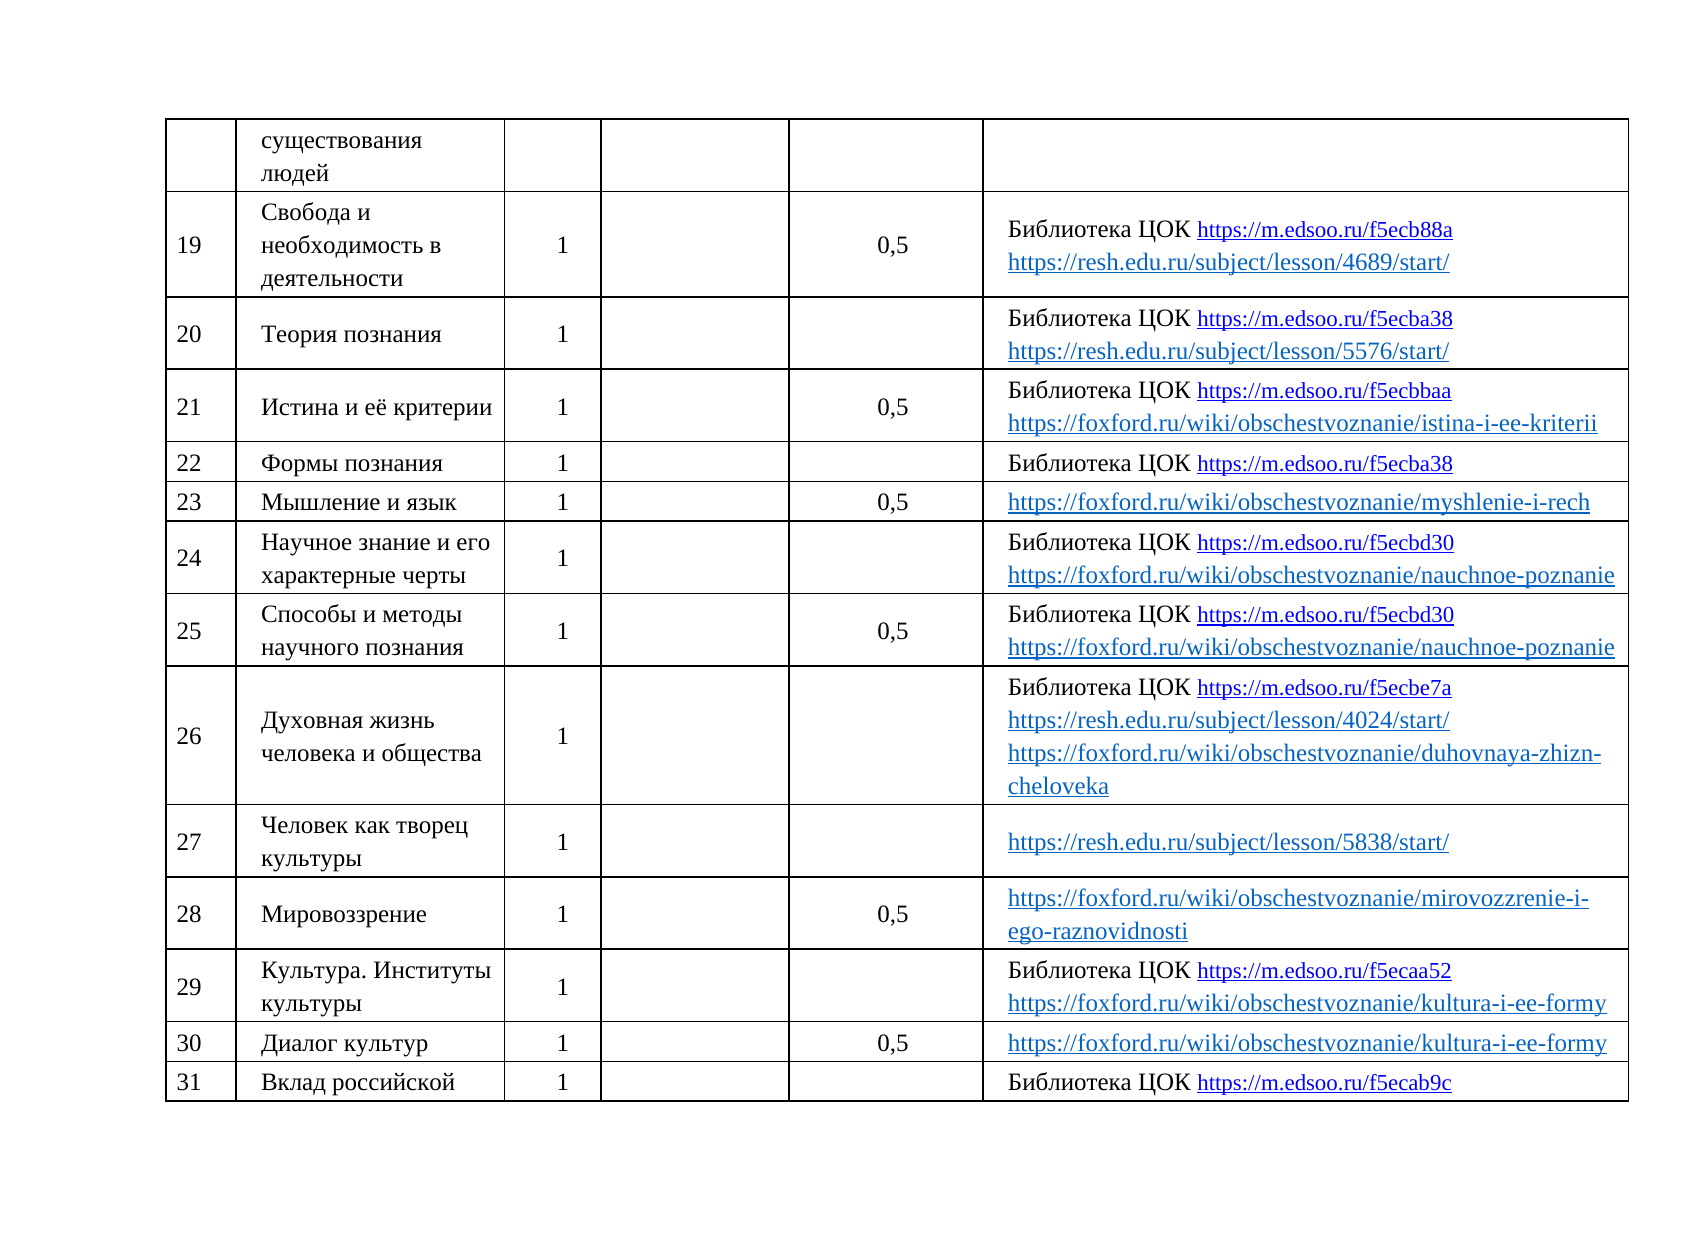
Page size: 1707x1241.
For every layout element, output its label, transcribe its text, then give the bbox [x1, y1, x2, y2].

table_cell 0,5 [790, 1022, 982, 1061]
table_cell [602, 370, 788, 441]
table_cell [602, 878, 788, 948]
table_cell 0,5 [790, 878, 982, 948]
table_cell Духовная жизнь человека и общества [237, 667, 504, 803]
table_cell Библиотека ЦОК https://m.edsoo.ru/f5ecbd30 https://foxford.ru/wiki/obschestvoznanie/nauchnoe-poznanie [984, 522, 1628, 593]
table_cell 24 [167, 522, 235, 593]
table_cell 1 [505, 192, 600, 296]
table_cell Научное знание и его характерные черты [237, 522, 504, 593]
table_cell [602, 1062, 788, 1100]
table_cell Мировоззрение [237, 878, 504, 948]
table_cell 1 [505, 298, 600, 368]
table_cell 1 [505, 805, 600, 876]
table_cell Библиотека ЦОК https://m.edsoo.ru/f5ecbd30 https://foxford.ru/wiki/obschestvoznanie/nauchnoe-poznanie [984, 594, 1628, 665]
table_cell [602, 298, 788, 368]
table_cell [602, 192, 788, 296]
table_cell 1 [505, 370, 600, 441]
table_cell [790, 522, 982, 593]
table_cell 1 [505, 482, 600, 520]
table_cell 1 [505, 1022, 600, 1061]
table_cell 29 [167, 950, 235, 1021]
table_cell Человек как творец культуры [237, 805, 504, 876]
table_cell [984, 1062, 1628, 1100]
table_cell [237, 1062, 504, 1100]
table_cell [790, 120, 982, 191]
table_cell [602, 805, 788, 876]
table_cell 0,5 [790, 370, 982, 441]
table_cell [790, 667, 982, 803]
table_cell [790, 805, 982, 876]
table_cell 0,5 [790, 594, 982, 665]
table_cell Теория познания [237, 298, 504, 368]
table_cell 25 [167, 594, 235, 665]
table_cell [602, 594, 788, 665]
table_cell 1 [505, 120, 600, 191]
table_cell 0,5 [790, 192, 982, 296]
table_cell Библиотека ЦОК https://m.edsoo.ru/f5ecbbaa https://foxford.ru/wiki/obschestvoznanie/istina-i-ee-kriterii [984, 370, 1628, 441]
table_cell 31 [167, 1062, 235, 1100]
table_cell Библиотека ЦОК https://m.edsoo.ru/f5ecb88a https://resh.edu.ru/subject/lesson/4689/start/ [984, 192, 1628, 296]
table_cell Культура. Институты культуры [237, 950, 504, 1021]
table_cell Формы познания [237, 442, 504, 481]
table_cell Мышление и язык [237, 482, 504, 520]
table_cell 23 [167, 482, 235, 520]
table_cell [602, 950, 788, 1021]
table_cell 1 [505, 1062, 600, 1100]
table_cell Способы и методы научного познания [237, 594, 504, 665]
table_cell 26 [167, 667, 235, 803]
table_cell Диалог культур [237, 1022, 504, 1061]
table_cell [602, 522, 788, 593]
table_cell 18 [167, 120, 235, 191]
table_cell Библиотека ЦОК https://m.edsoo.ru/f5ecba38 https://resh.edu.ru/subject/lesson/5576/start/ [984, 298, 1628, 368]
table_cell [790, 298, 982, 368]
table_cell 22 [167, 442, 235, 481]
table_cell Свобода и необходимость в деятельности [237, 192, 504, 296]
table_cell 19 [167, 192, 235, 296]
table_cell 21 [167, 370, 235, 441]
table_cell 1 [505, 522, 600, 593]
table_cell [984, 120, 1628, 191]
table_cell Истина и её критерии [237, 370, 504, 441]
table_cell [790, 1062, 982, 1100]
table_cell https://foxford.ru/wiki/obschestvoznanie/mirovozzrenie-i-ego-raznovidnosti [984, 878, 1628, 948]
table_cell https://resh.edu.ru/subject/lesson/5838/start/ [984, 805, 1628, 876]
table_cell Библиотека ЦОК https://m.edsoo.ru/f5ecaa52 https://foxford.ru/wiki/obschestvoznanie/kultura-i-ee-formy [984, 950, 1628, 1021]
table_cell https://foxford.ru/wiki/obschestvoznanie/myshlenie-i-rech [984, 482, 1628, 520]
table_cell 1 [505, 594, 600, 665]
table_cell [602, 1022, 788, 1061]
table_cell 1 [505, 442, 600, 481]
table_cell 27 [167, 805, 235, 876]
table_cell 28 [167, 878, 235, 948]
table_cell https://foxford.ru/wiki/obschestvoznanie/kultura-i-ee-formy [984, 1022, 1628, 1061]
table_cell [790, 950, 982, 1021]
table_cell 1 [505, 950, 600, 1021]
table_cell Библиотека ЦОК https://m.edsoo.ru/f5ecbe7a https://resh.edu.ru/subject/lesson/4024/start/ https://foxford.ru/wiki/obschestvoznanie/duhovnaya-zhizn-cheloveka [984, 667, 1628, 803]
table_cell 20 [167, 298, 235, 368]
table_cell 1 [505, 878, 600, 948]
table_cell 0,5 [790, 482, 982, 520]
table_cell [602, 120, 788, 191]
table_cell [237, 120, 504, 191]
table_cell [602, 482, 788, 520]
table_cell Библиотека ЦОК https://m.edsoo.ru/f5ecba38 [984, 442, 1628, 481]
table_cell 1 [505, 667, 600, 803]
table_cell [602, 442, 788, 481]
table_cell [790, 442, 982, 481]
table_cell 30 [167, 1022, 235, 1061]
table_cell [602, 667, 788, 803]
